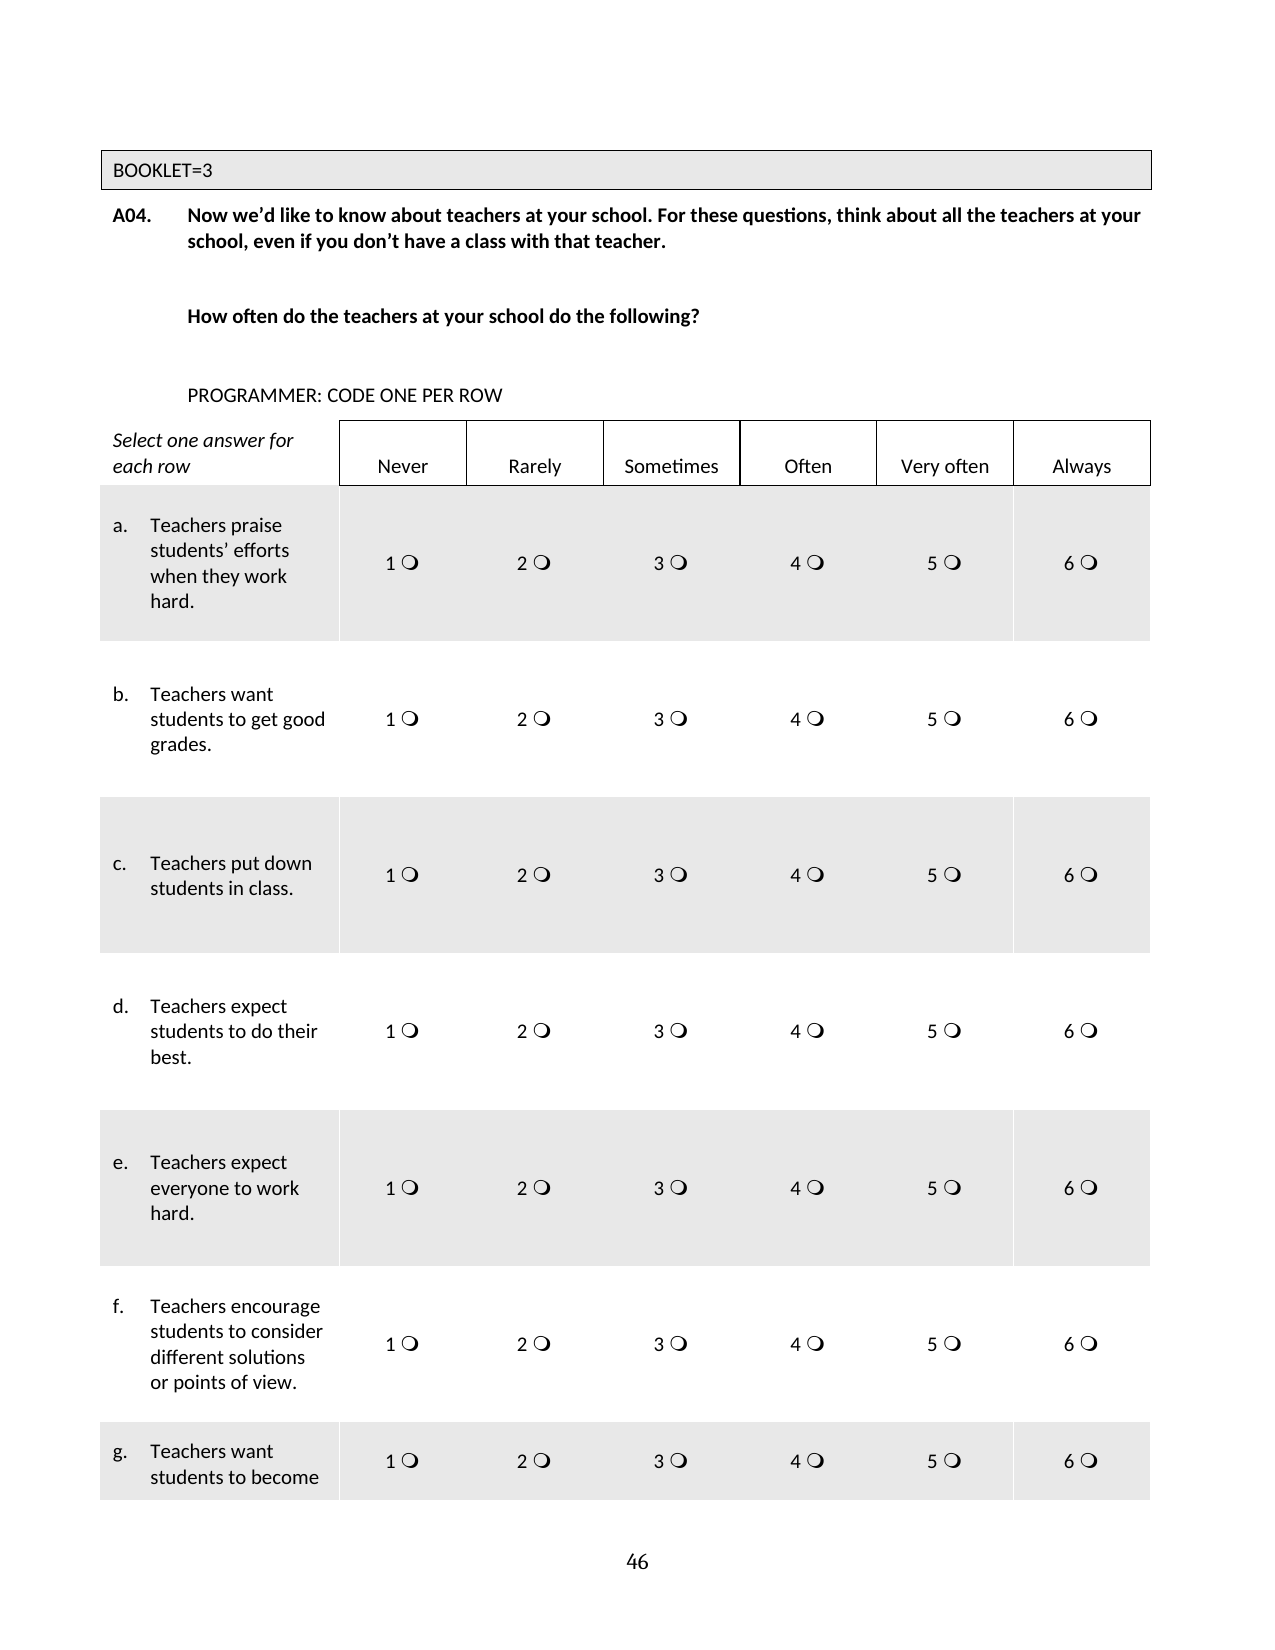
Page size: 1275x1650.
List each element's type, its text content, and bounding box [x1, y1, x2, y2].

text How often do the teachers at your school do the following? [112, 304, 1162, 329]
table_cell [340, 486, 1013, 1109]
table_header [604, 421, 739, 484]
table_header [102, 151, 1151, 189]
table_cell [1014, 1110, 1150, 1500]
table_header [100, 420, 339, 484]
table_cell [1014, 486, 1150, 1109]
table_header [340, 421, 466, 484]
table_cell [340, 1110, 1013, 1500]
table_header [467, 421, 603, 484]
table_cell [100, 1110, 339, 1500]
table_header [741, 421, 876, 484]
text PROGRAMMER: CODE ONE PER ROW [187, 382, 1162, 408]
text A04. Now we’d like to know about teachers at your school. For these questions, think about all the teachers at your school, even if you don’t have a class with that teacher. [112, 202, 1162, 253]
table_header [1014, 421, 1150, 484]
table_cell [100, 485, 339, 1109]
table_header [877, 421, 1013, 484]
